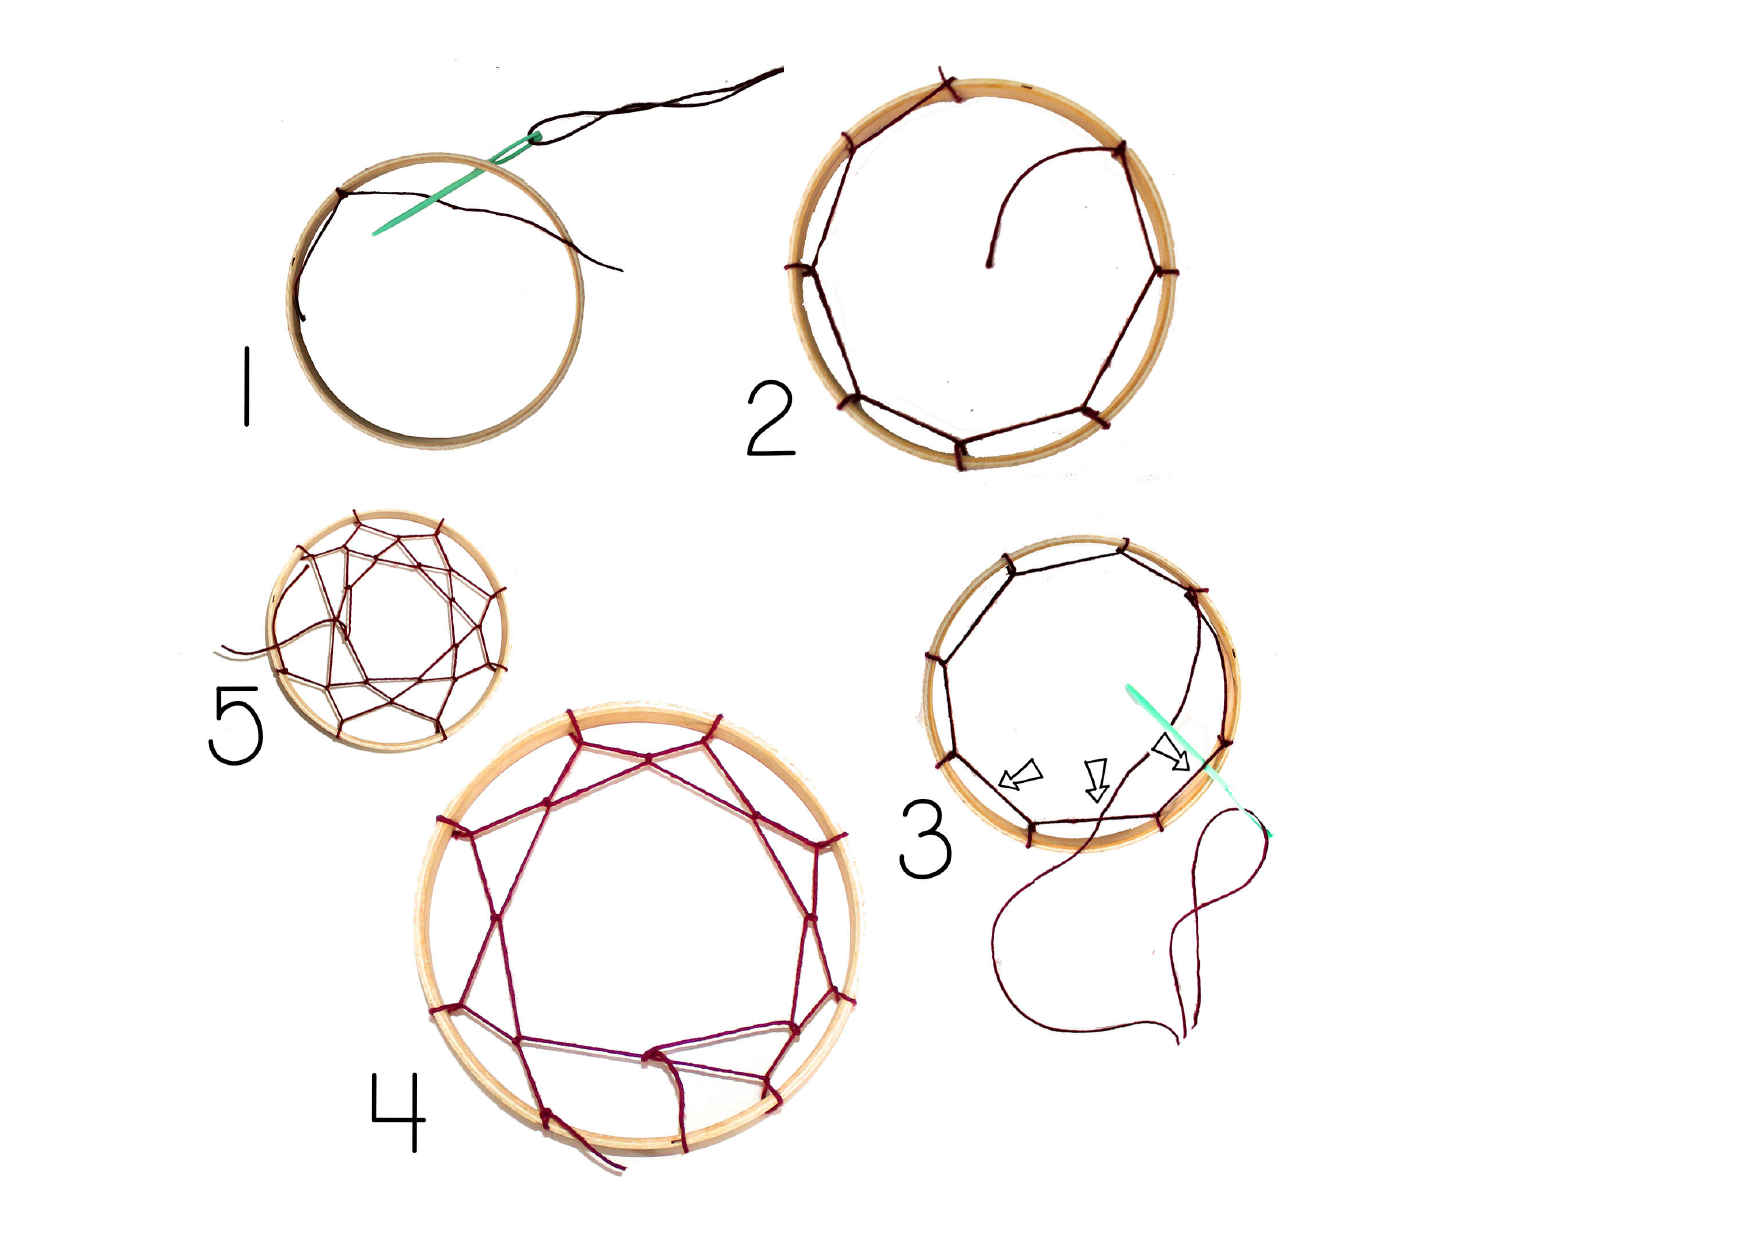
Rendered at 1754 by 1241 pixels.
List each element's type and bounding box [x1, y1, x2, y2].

picture [150, 44, 1302, 1196]
